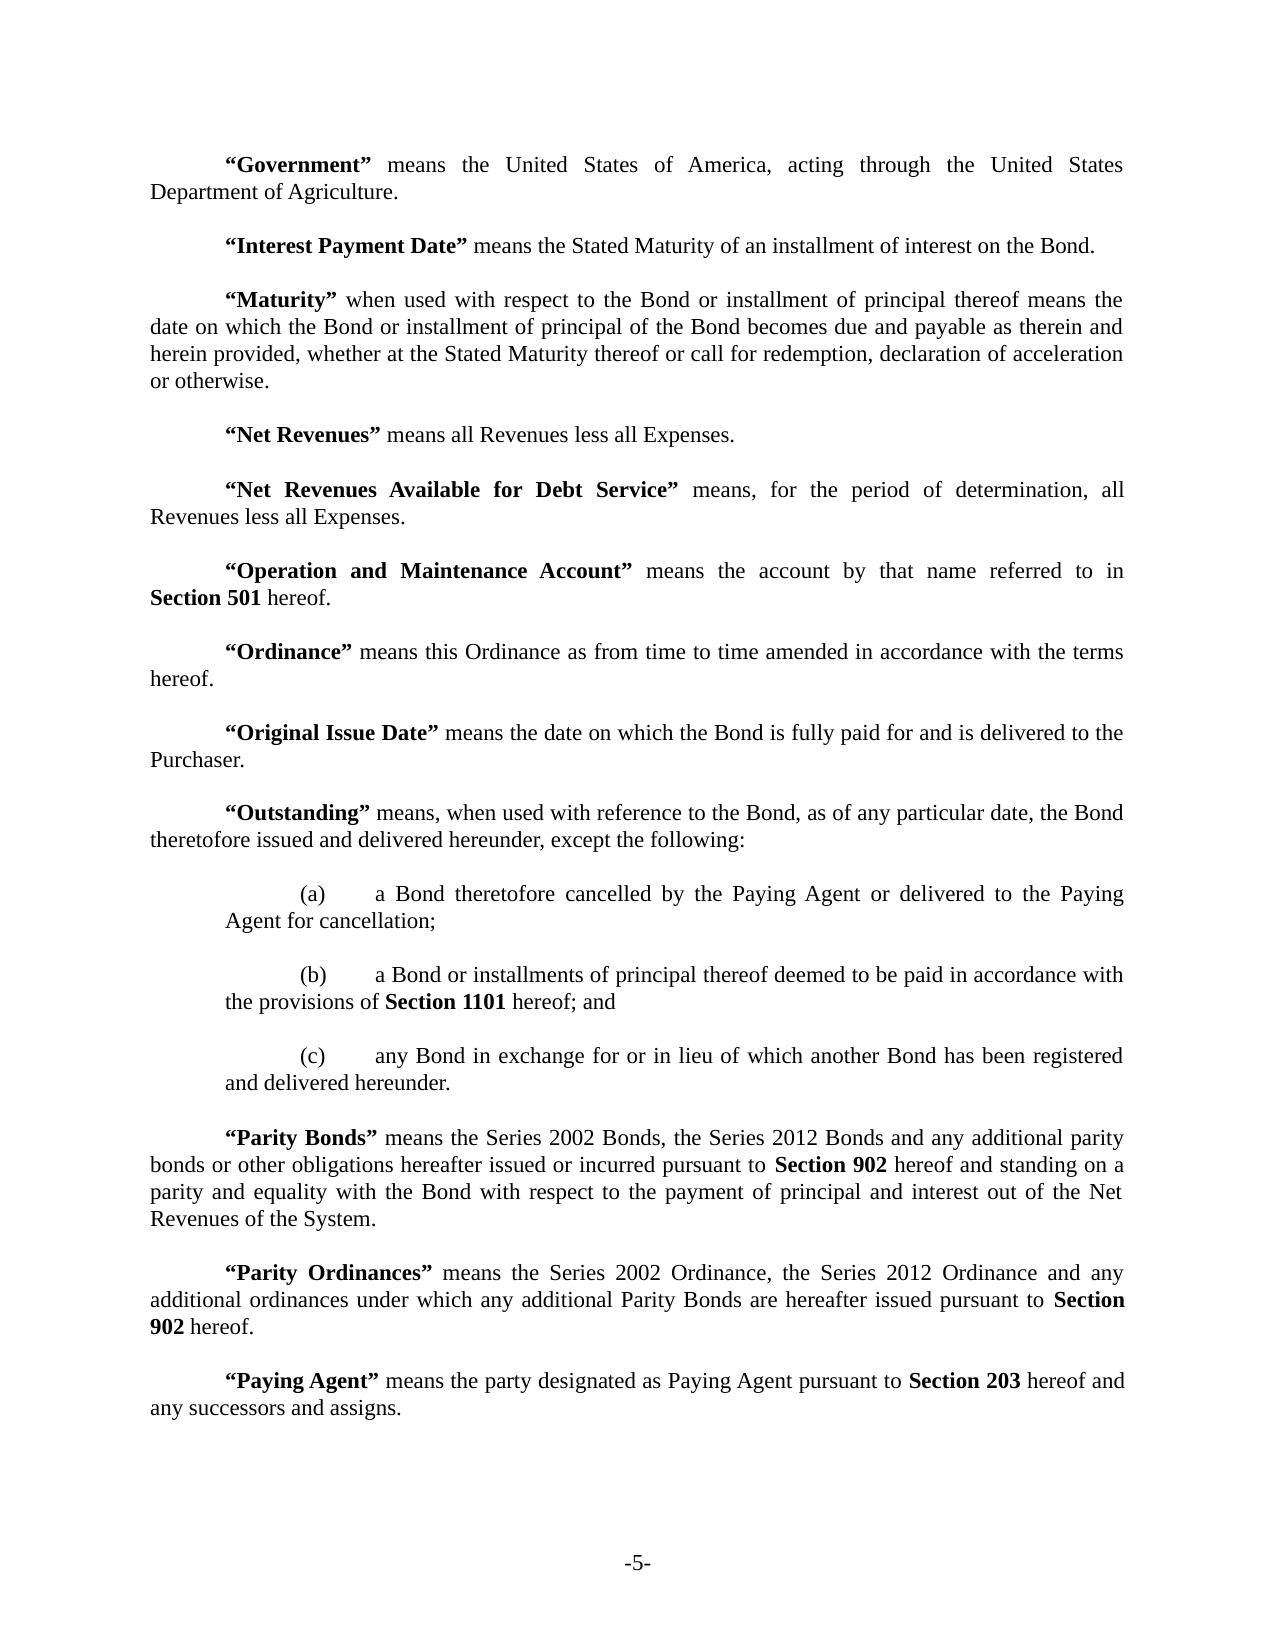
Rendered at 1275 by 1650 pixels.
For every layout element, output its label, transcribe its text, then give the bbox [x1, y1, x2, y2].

text “Operation and Maintenance Account” means the account by that name referred to in Section 501 hereof. [150, 556, 1125, 610]
text (c) any Bond in exchange for or in lieu of which another Bond has been registered and delivered hereunder. [225, 1042, 1125, 1096]
text “Interest Payment Date” means the Stated Maturity of an installment of interest on the Bond. [150, 231, 1125, 258]
text “Parity Bonds” means the Series 2002 Bonds, the Series 2012 Bonds and any additional parity bonds or other obligations hereafter issued or incurred pursuant to Section 902 hereof and standing on a parity and equality with the Bond with respect to the payment of principal and interest out of the Net Revenues of the System. [150, 1123, 1125, 1231]
text “Ordinance” means this Ordinance as from time to time amended in accordance with the terms hereof. [150, 637, 1125, 692]
text “Paying Agent” means the party designated as Paying Agent pursuant to Section 203 hereof and any successors and assigns. [150, 1367, 1125, 1421]
text “Outstanding” means, when used with reference to the Bond, as of any particular date, the Bond theretofore issued and delivered hereunder, except the following: [150, 798, 1125, 852]
text (a) a Bond theretofore cancelled by the Paying Agent or delivered to the Paying Agent for cancellation; [225, 879, 1125, 933]
text (b) a Bond or installments of principal thereof deemed to be paid in accordance with the provisions of Section 1101 hereof; and [225, 960, 1125, 1014]
text “Government” means the United States of America, acting through the United States Department of Agriculture. [150, 150, 1125, 204]
text “Parity Ordinances” means the Series 2002 Ordinance, the Series 2012 Ordinance and any additional ordinances under which any additional Parity Bonds are hereafter issued pursuant to Section 902 hereof. [150, 1258, 1125, 1339]
text “Net Revenues Available for Debt Service” means, for the period of determination, all Revenues less all Expenses. [150, 475, 1125, 529]
text “Maturity” when used with respect to the Bond or installment of principal thereof means the date on which the Bond or installment of principal of the Bond becomes due and payable as therein and herein provided, whether at the Stated Maturity thereof or call for redemption, declaration of acceleration or otherwise. [150, 285, 1125, 394]
text “Net Revenues” means all Revenues less all Expenses. [150, 421, 1125, 448]
text “Original Issue Date” means the date on which the Bond is fully paid for and is delivered to the Purchaser. [150, 719, 1125, 773]
